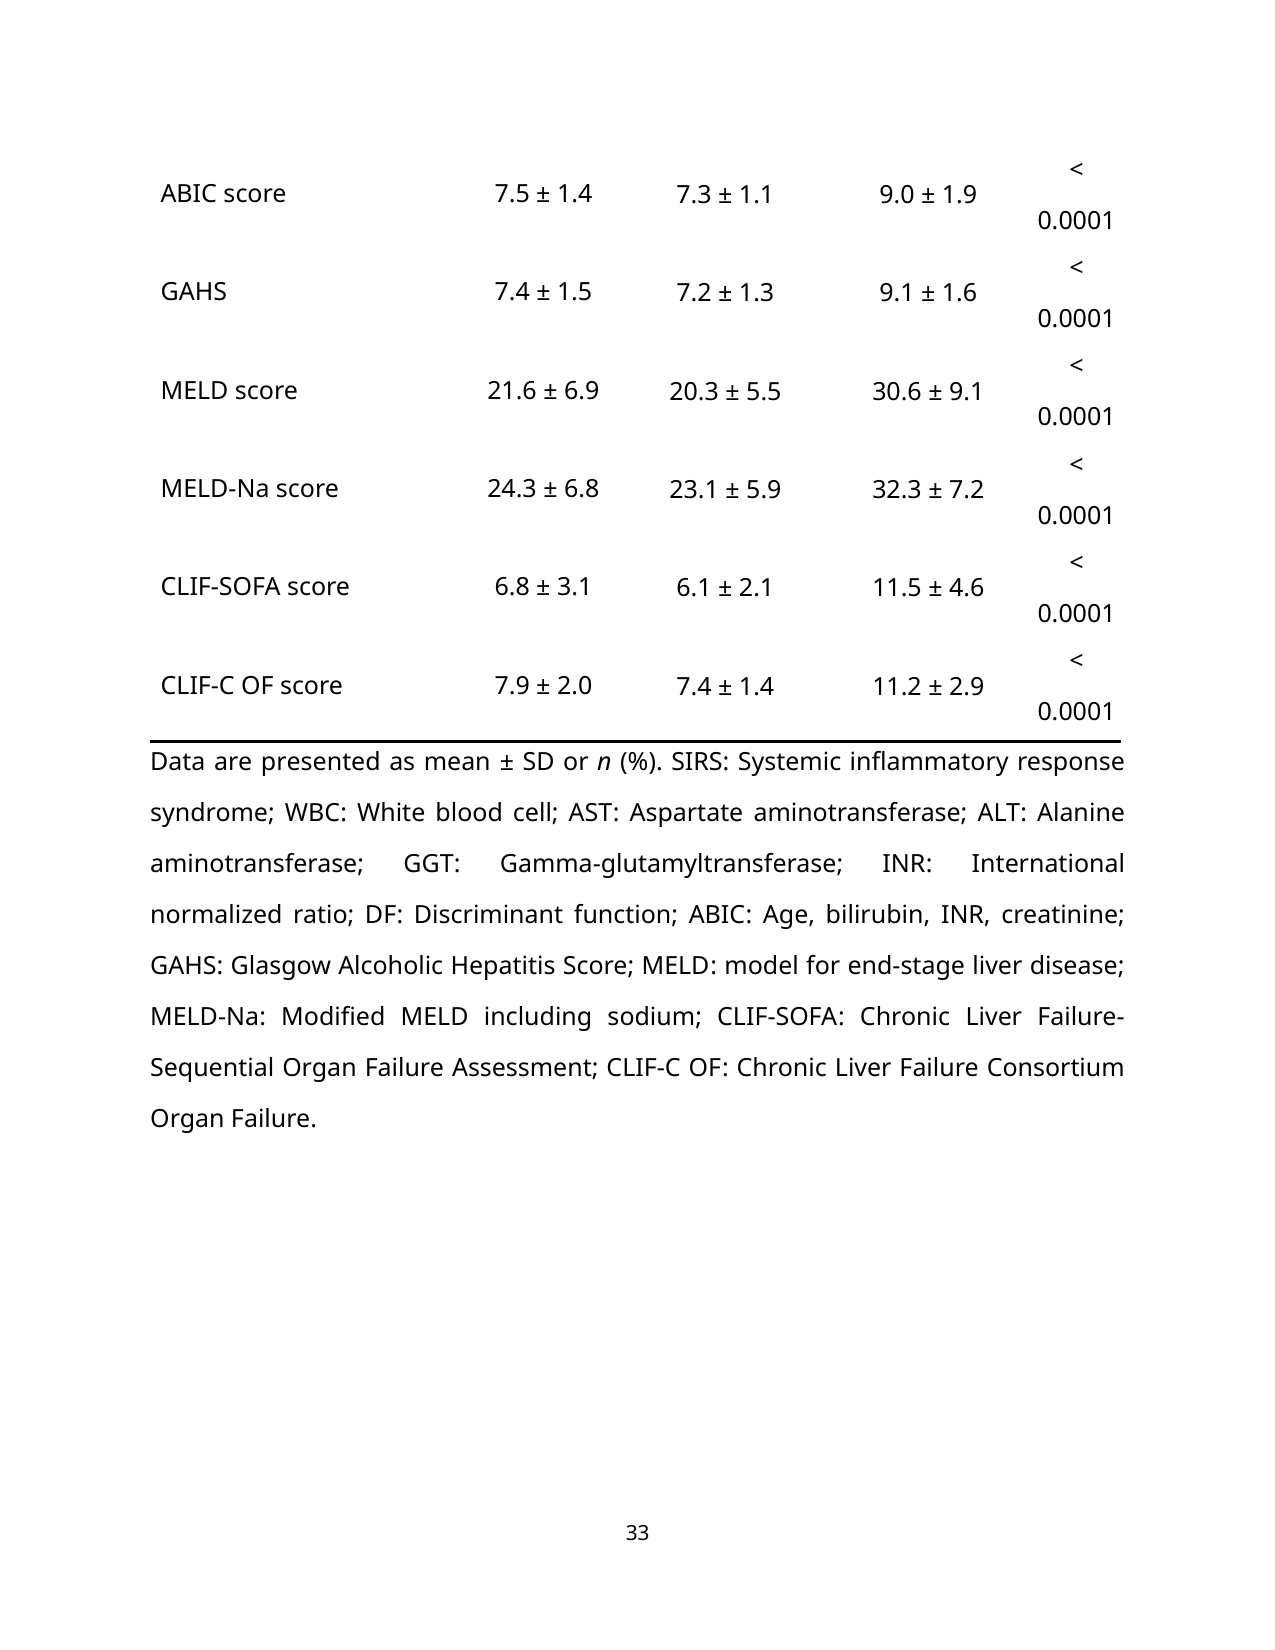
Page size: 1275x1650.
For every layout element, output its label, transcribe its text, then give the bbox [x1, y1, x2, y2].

table_cell 30.6 ± 9.1 [825, 347, 1032, 445]
table_cell 7.5 ± 1.4 [461, 150, 626, 248]
table_cell MELD score [150, 347, 461, 445]
table_cell MELD-Na score [150, 445, 461, 543]
table_cell 6.1 ± 2.1 [626, 543, 825, 642]
table_cell 7.2 ± 1.3 [626, 248, 825, 347]
table_cell < 0.0001 [1032, 248, 1121, 347]
table_cell < 0.0001 [1032, 543, 1121, 642]
table_cell CLIF-C OF score [150, 642, 461, 740]
table_cell CLIF-SOFA score [150, 543, 461, 642]
table_cell 7.9 ± 2.0 [461, 642, 626, 740]
table_cell ABIC score [150, 150, 461, 248]
table_cell 32.3 ± 7.2 [825, 445, 1032, 543]
table_cell 11.2 ± 2.9 [825, 642, 1032, 740]
table_cell 9.1 ± 1.6 [825, 248, 1032, 347]
table_cell < 0.0001 [1032, 150, 1121, 248]
table_cell 24.3 ± 6.8 [461, 445, 626, 543]
table_cell GAHS [150, 248, 461, 347]
table_cell 7.4 ± 1.4 [626, 642, 825, 740]
table_cell 21.6 ± 6.9 [461, 347, 626, 445]
table_cell < 0.0001 [1032, 445, 1121, 543]
table_cell 9.0 ± 1.9 [825, 150, 1032, 248]
table_cell 20.3 ± 5.5 [626, 347, 825, 445]
table_cell 7.3 ± 1.1 [626, 150, 825, 248]
table_cell 6.8 ± 3.1 [461, 543, 626, 642]
table_cell 23.1 ± 5.9 [626, 445, 825, 543]
table_cell < 0.0001 [1032, 642, 1121, 740]
text Data are presented as mean ± SD or n (%). SIRS: Systemic inflammatory response syndrome; WBC: White blood cell; AST: Aspartate aminotransferase; ALT: Alanine aminotransferase; GGT: Gamma-glutamyltransferase; INR: International normalized ratio; DF: Discriminant function; ABIC: Age, bilirubin, INR, creatinine; GAHS: Glasgow Alcoholic Hepatitis Score; MELD: model for end-stage liver disease; MELD-Na: Modified MELD including sodium; CLIF-SOFA: Chronic Liver Failure-Sequential Organ Failure Assessment; CLIF-C OF: Chronic Liver Failure Consortium Organ Failure. [150, 743, 1125, 1134]
table_cell 11.5 ± 4.6 [825, 543, 1032, 642]
table_cell < 0.0001 [1032, 347, 1121, 445]
table_cell 7.4 ± 1.5 [461, 248, 626, 347]
